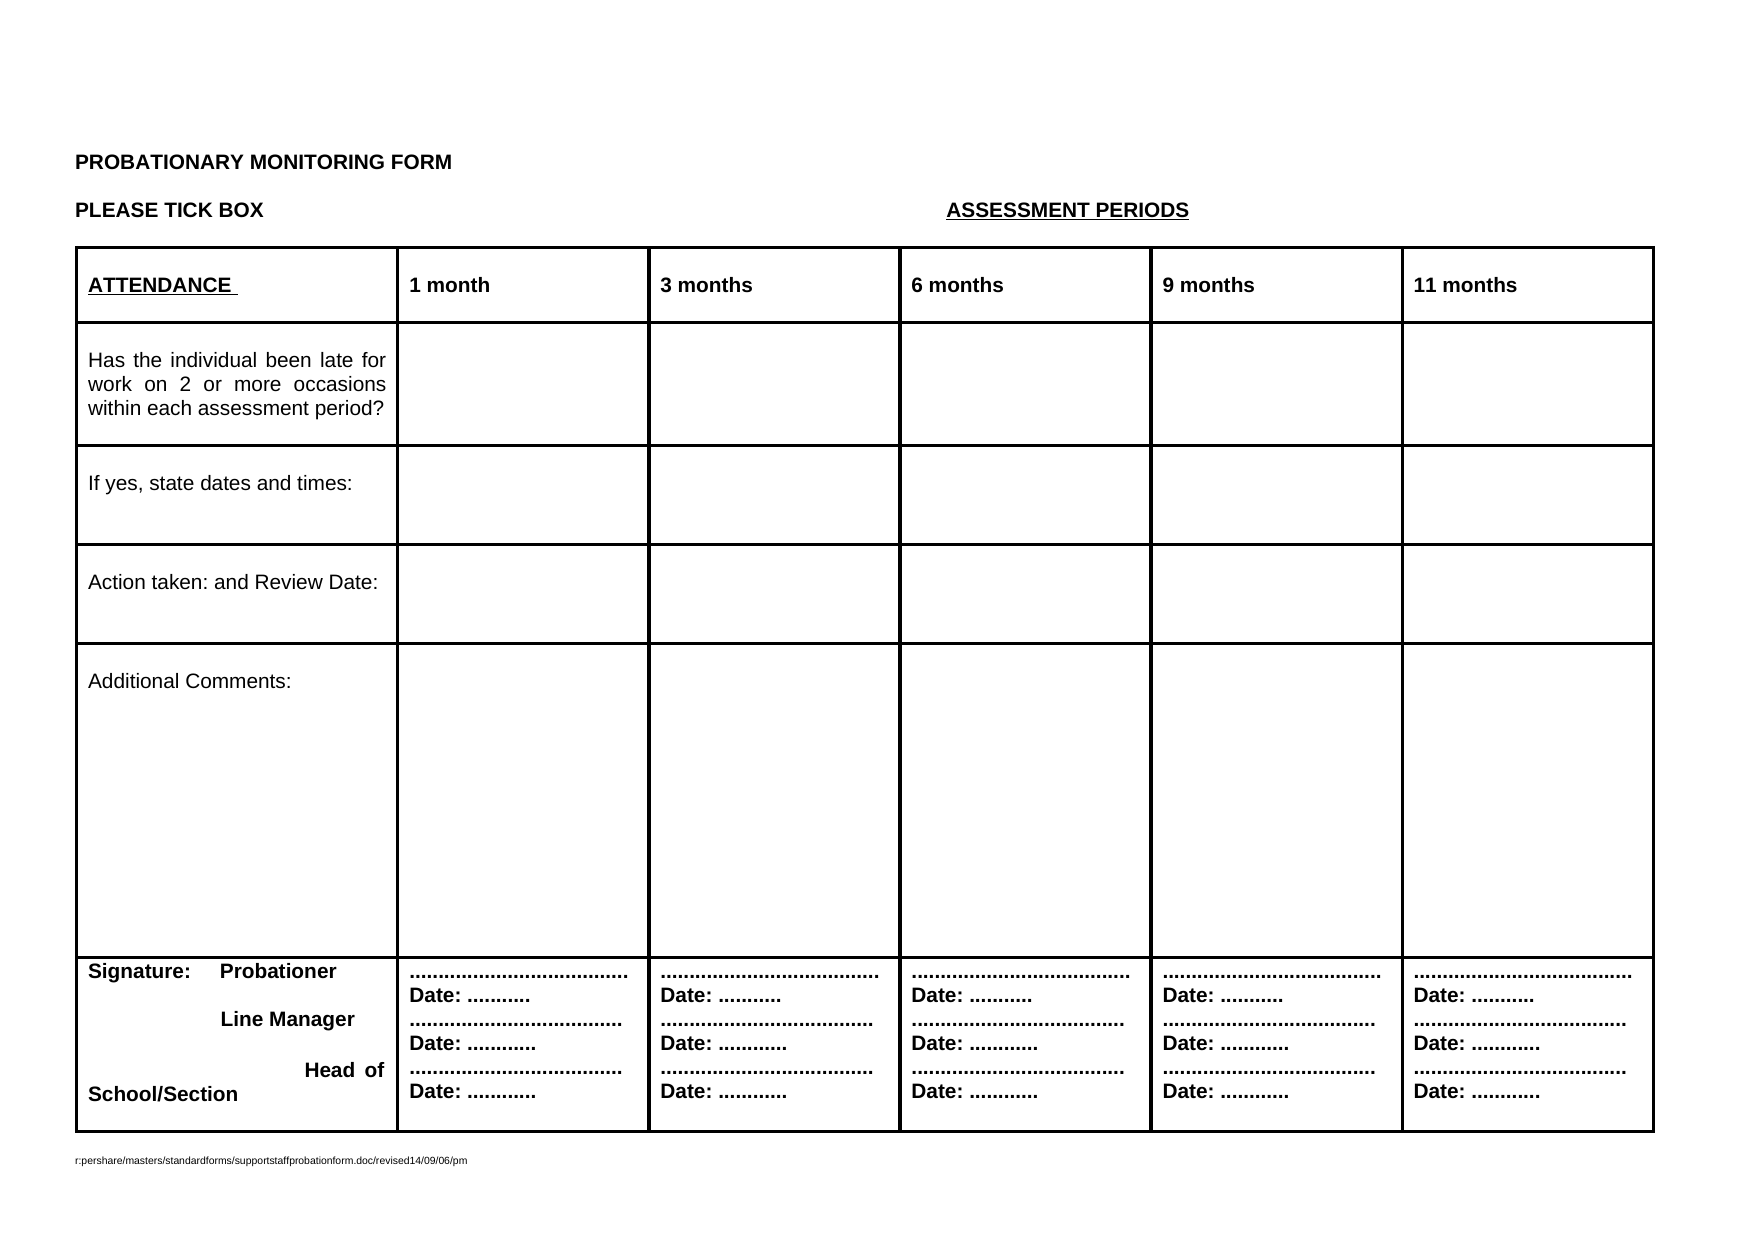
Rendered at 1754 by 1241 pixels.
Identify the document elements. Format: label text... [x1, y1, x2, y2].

text PROBATIONARY MONITORING FORM [75, 150, 1604, 174]
table_cell If yes, state dates and times: [78, 447, 396, 543]
table_cell [651, 324, 898, 444]
table_cell [1404, 546, 1652, 642]
table_cell [1153, 447, 1401, 543]
table_cell [399, 645, 647, 956]
table_cell [902, 546, 1149, 642]
table_header 3 months [651, 249, 898, 321]
table_cell [651, 447, 898, 543]
table_cell ...................................... Date: ........... ..................................... Date: ............ ..................................... Date: ............ [902, 959, 1149, 1129]
table_cell [651, 546, 898, 642]
table_cell [399, 546, 647, 642]
table_cell [902, 447, 1149, 543]
table_cell [651, 645, 898, 956]
table_header 1 month [399, 249, 647, 321]
table_cell [1404, 324, 1652, 444]
table_cell Has the individual been late for work on 2 or more occasions within each assessment period? [78, 324, 396, 444]
table_cell ...................................... Date: ........... ..................................... Date: ............ ..................................... Date: ............ [651, 959, 898, 1129]
table_cell [902, 645, 1149, 956]
table_cell Action taken: and Review Date: [78, 546, 396, 642]
table_cell [399, 324, 647, 444]
table_cell ...................................... Date: ........... ..................................... Date: ............ ..................................... Date: ............ [399, 959, 647, 1129]
table_cell [1404, 645, 1652, 956]
table_cell [1404, 447, 1652, 543]
table_header 11 months [1404, 249, 1652, 321]
table_cell ...................................... Date: ........... ..................................... Date: ............ ..................................... Date: ............ [1153, 959, 1401, 1129]
table_cell [902, 324, 1149, 444]
table_cell [1153, 645, 1401, 956]
table_cell [399, 447, 647, 543]
table_cell ...................................... Date: ........... ..................................... Date: ............ ..................................... Date: ............ [1404, 959, 1652, 1129]
table_cell [1153, 546, 1401, 642]
table_cell [1153, 324, 1401, 444]
text PLEASE TICK BOX ASSESSMENT PERIODS [75, 198, 1604, 222]
table_cell Signature: Probationer Line Manager Head of School/Section [78, 959, 396, 1129]
table_cell Additional Comments: [78, 645, 396, 956]
table_header 6 months [902, 249, 1149, 321]
table_header 9 months [1153, 249, 1401, 321]
table_header ATTENDANCE [78, 249, 396, 321]
